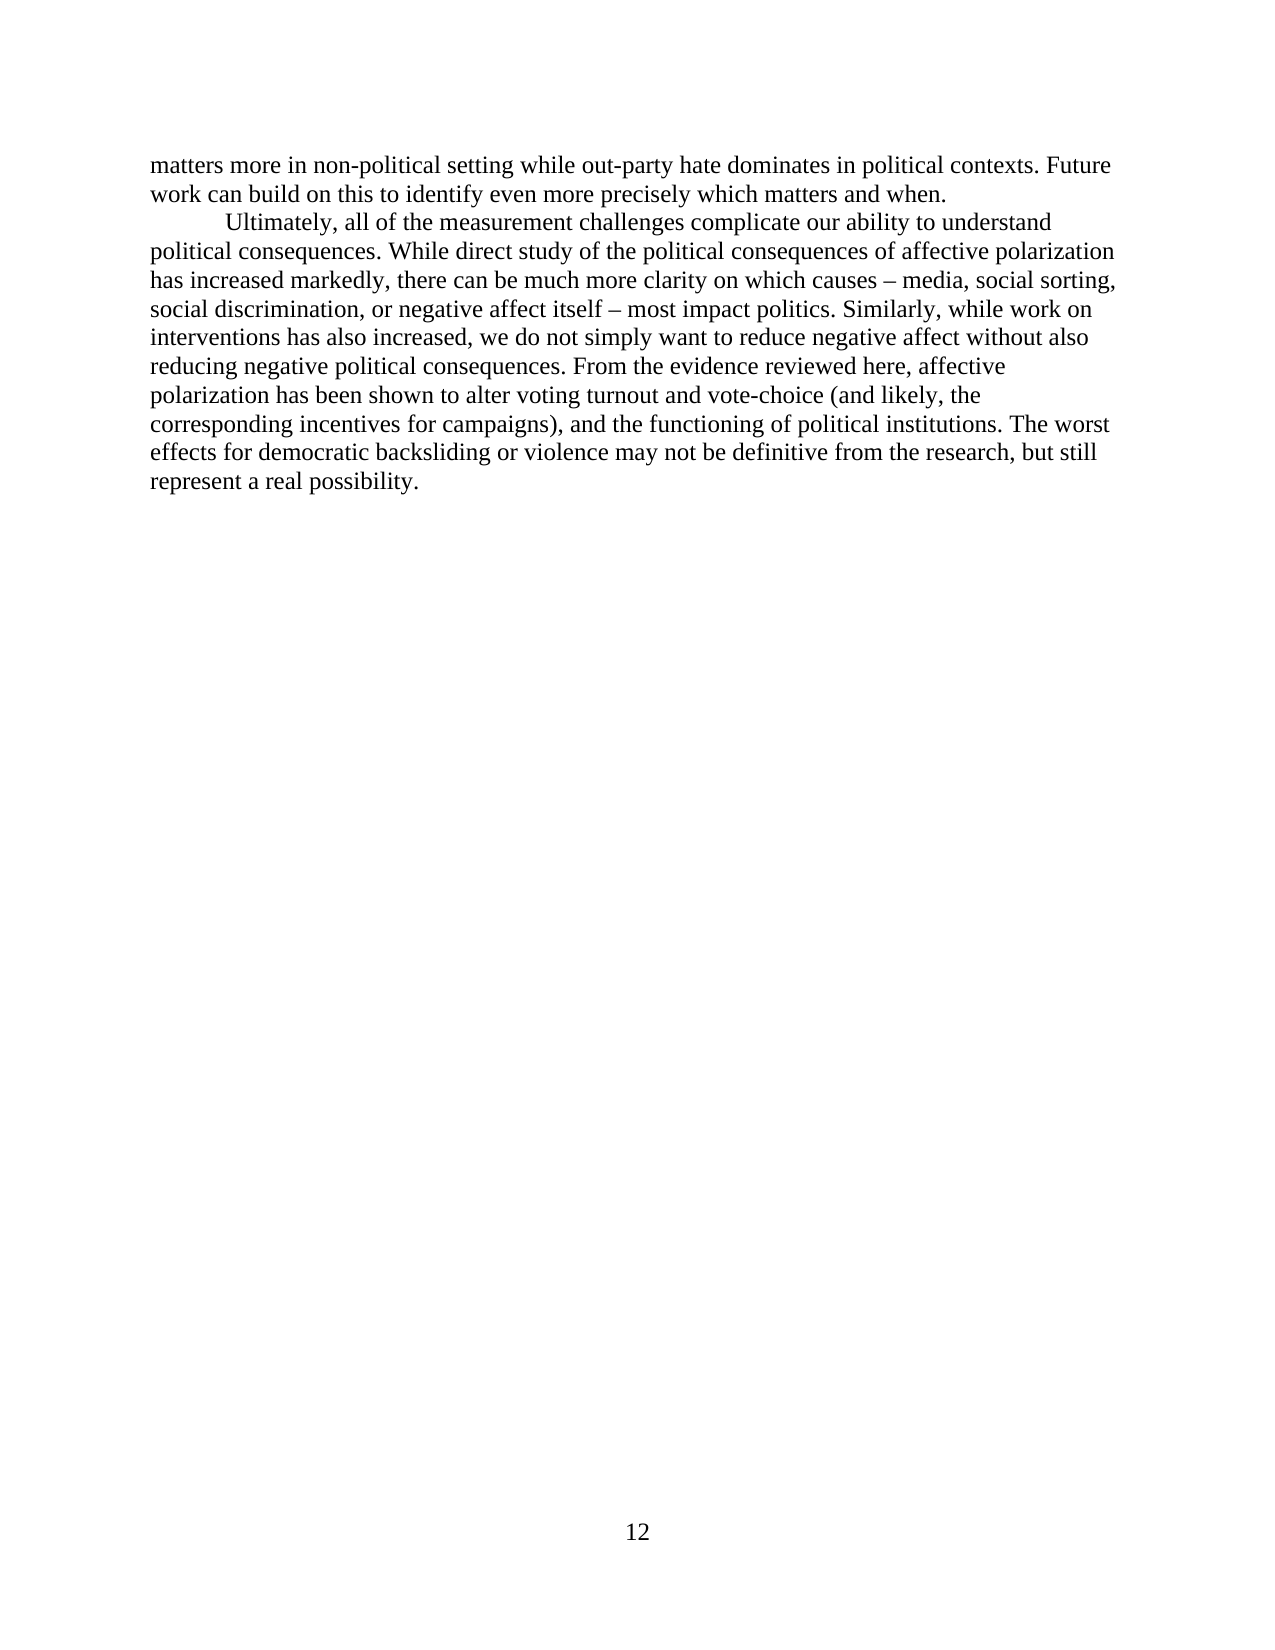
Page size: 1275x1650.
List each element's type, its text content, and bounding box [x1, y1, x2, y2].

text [150, 150, 1125, 207]
text Ultimately, all of the measurement challenges complicate our ability to understand political consequences. While direct study of the political consequences of affective polarization has increased markedly, there can be much more clarity on which causes – media, social sorting, social discrimination, or negative affect itself – most impact politics. Similarly, while work on interventions has also increased, we do not simply want to reduce negative affect without also reducing negative political consequences. From the evidence reviewed here, affective polarization has been shown to alter voting turnout and vote-choice (and likely, the corresponding incentives for campaigns), and the functioning of political institutions. The worst effects for democratic backsliding or violence may not be definitive from the research, but still represent a real possibility. [150, 207, 1125, 495]
